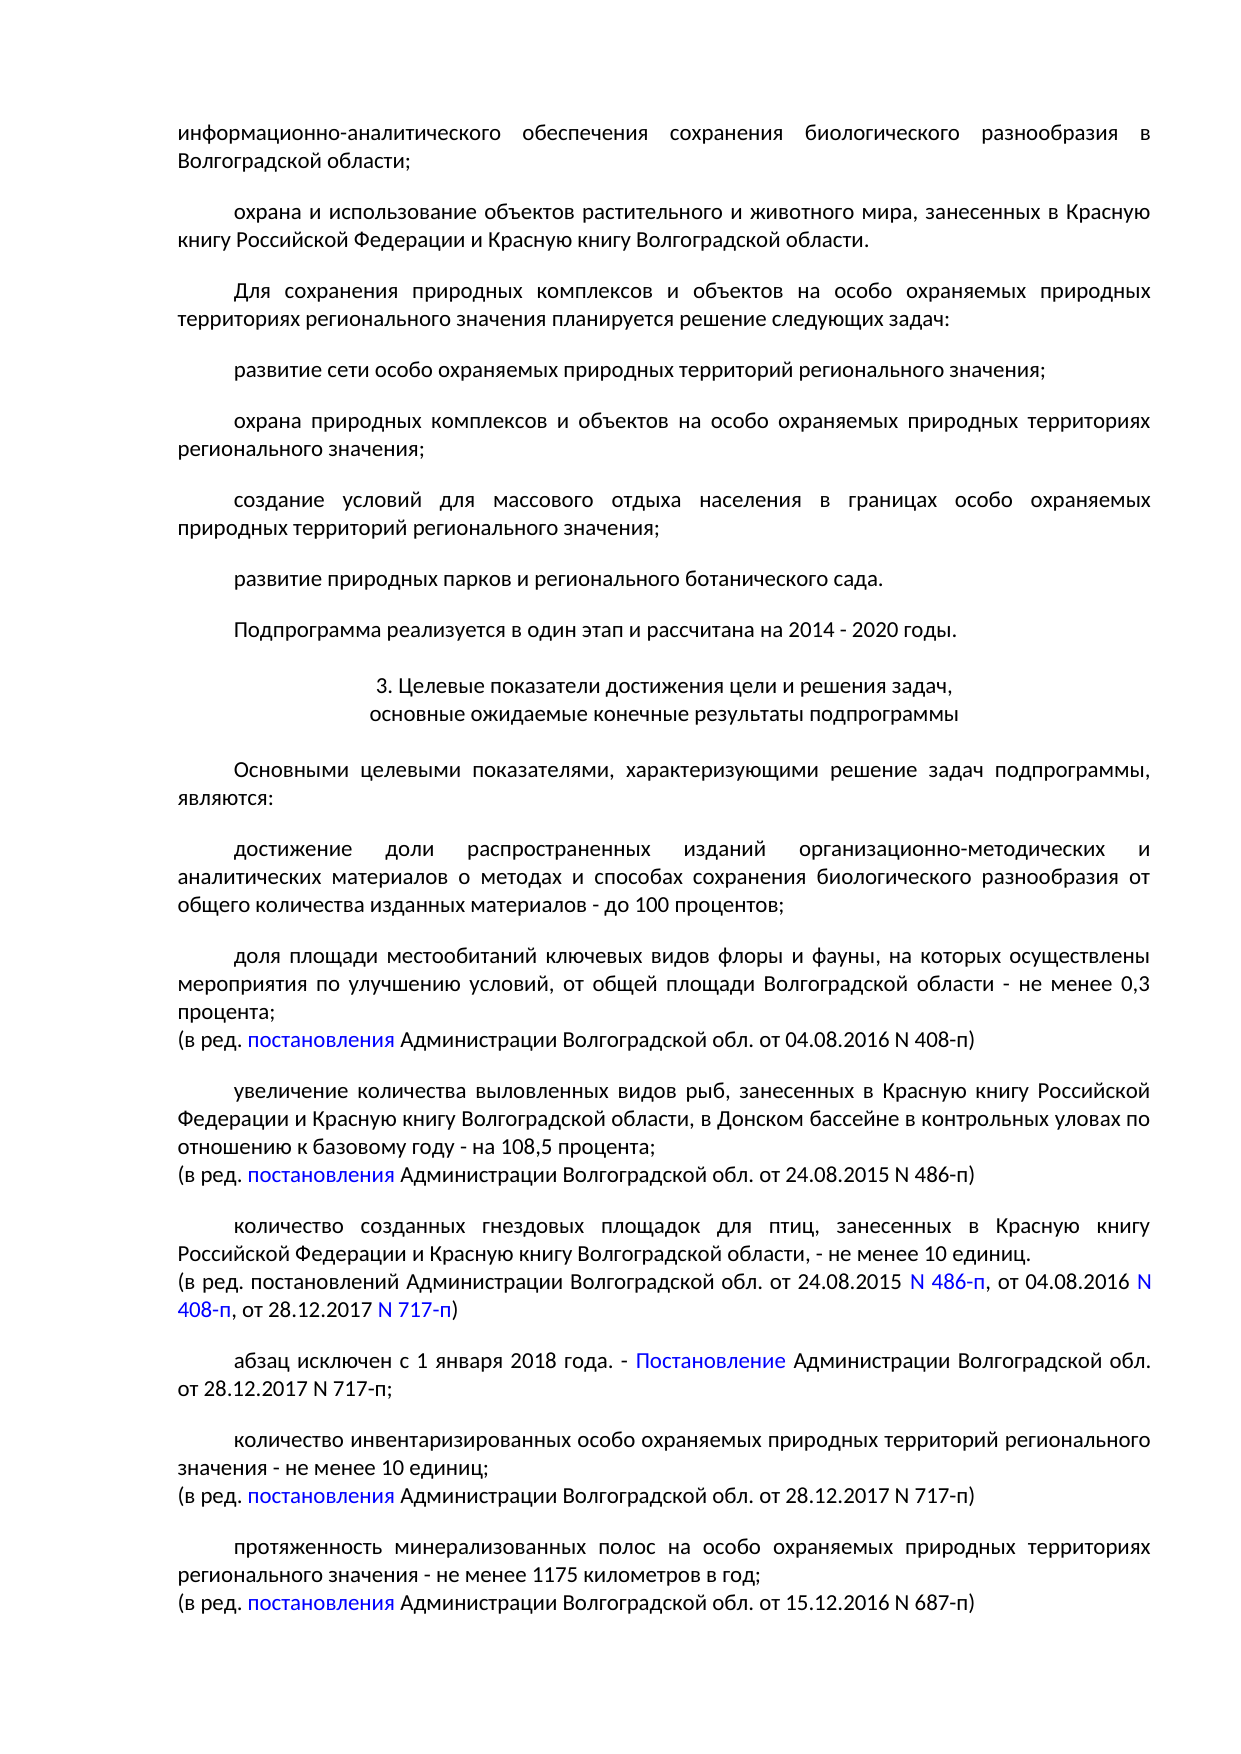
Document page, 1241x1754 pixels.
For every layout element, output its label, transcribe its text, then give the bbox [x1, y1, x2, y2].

text увеличение количества выловленных видов рыб, занесенных в Красную книгу Российской Федерации и Красную книгу Волгоградской области, в Донском бассейне в контрольных уловах по отношению к базовому году - на 108,5 процента; [177, 1076, 1152, 1160]
text охрана и использование объектов растительного и животного мира, занесенных в Красную книгу Российской Федерации и Красную книгу Волгоградской области. [177, 197, 1152, 253]
text доля площади местообитаний ключевых видов флоры и фауны, на которых осуществлены мероприятия по улучшению условий, от общей площади Волгоградской области - не менее 0,3 процента; [177, 941, 1152, 1025]
text (в ред. постановления Администрации Волгоградской обл. от 28.12.2017 N 717-п) [177, 1481, 1152, 1509]
text (в ред. постановления Администрации Волгоградской обл. от 04.08.2016 N 408-п) [177, 1025, 1152, 1053]
text Для сохранения природных комплексов и объектов на особо охраняемых природных территориях регионального значения планируется решение следующих задач: [177, 276, 1152, 332]
text (в ред. постановления Администрации Волгоградской обл. от 24.08.2015 N 486-п) [177, 1160, 1152, 1188]
text основные ожидаемые конечные результаты подпрограммы [177, 699, 1152, 727]
text охрана природных комплексов и объектов на особо охраняемых природных территориях регионального значения; [177, 406, 1152, 462]
text создание условий для массового отдыха населения в границах особо охраняемых природных территорий регионального значения; [177, 485, 1152, 541]
text развитие сети особо охраняемых природных территорий регионального значения; [177, 355, 1152, 383]
text абзац исключен с 1 января 2018 года. - Постановление Администрации Волгоградской обл. от 28.12.2017 N 717-п; [177, 1346, 1152, 1402]
text достижение доли распространенных изданий организационно-методических и аналитических материалов о методах и способах сохранения биологического разнообразия от общего количества изданных материалов - до 100 процентов; [177, 834, 1152, 918]
text развитие природных парков и регионального ботанического сада. [177, 564, 1152, 592]
text количество созданных гнездовых площадок для птиц, занесенных в Красную книгу Российской Федерации и Красную книгу Волгоградской области, - не менее 10 единиц. [177, 1211, 1152, 1267]
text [177, 118, 1152, 174]
text протяженность минерализованных полос на особо охраняемых природных территориях регионального значения - не менее 1175 километров в год; [177, 1532, 1152, 1588]
text (в ред. постановлений Администрации Волгоградской обл. от 24.08.2015 N 486-п, от 04.08.2016 N 408-п, от 28.12.2017 N 717-п) [177, 1267, 1152, 1323]
text количество инвентаризированных особо охраняемых природных территорий регионального значения - не менее 10 единиц; [177, 1425, 1152, 1481]
text (в ред. постановления Администрации Волгоградской обл. от 15.12.2016 N 687-п) [177, 1588, 1152, 1616]
text Подпрограмма реализуется в один этап и рассчитана на 2014 - 2020 годы. [177, 615, 1152, 643]
text Основными целевыми показателями, характеризующими решение задач подпрограммы, являются: [177, 755, 1152, 811]
text 3. Целевые показатели достижения цели и решения задач, [177, 671, 1152, 699]
